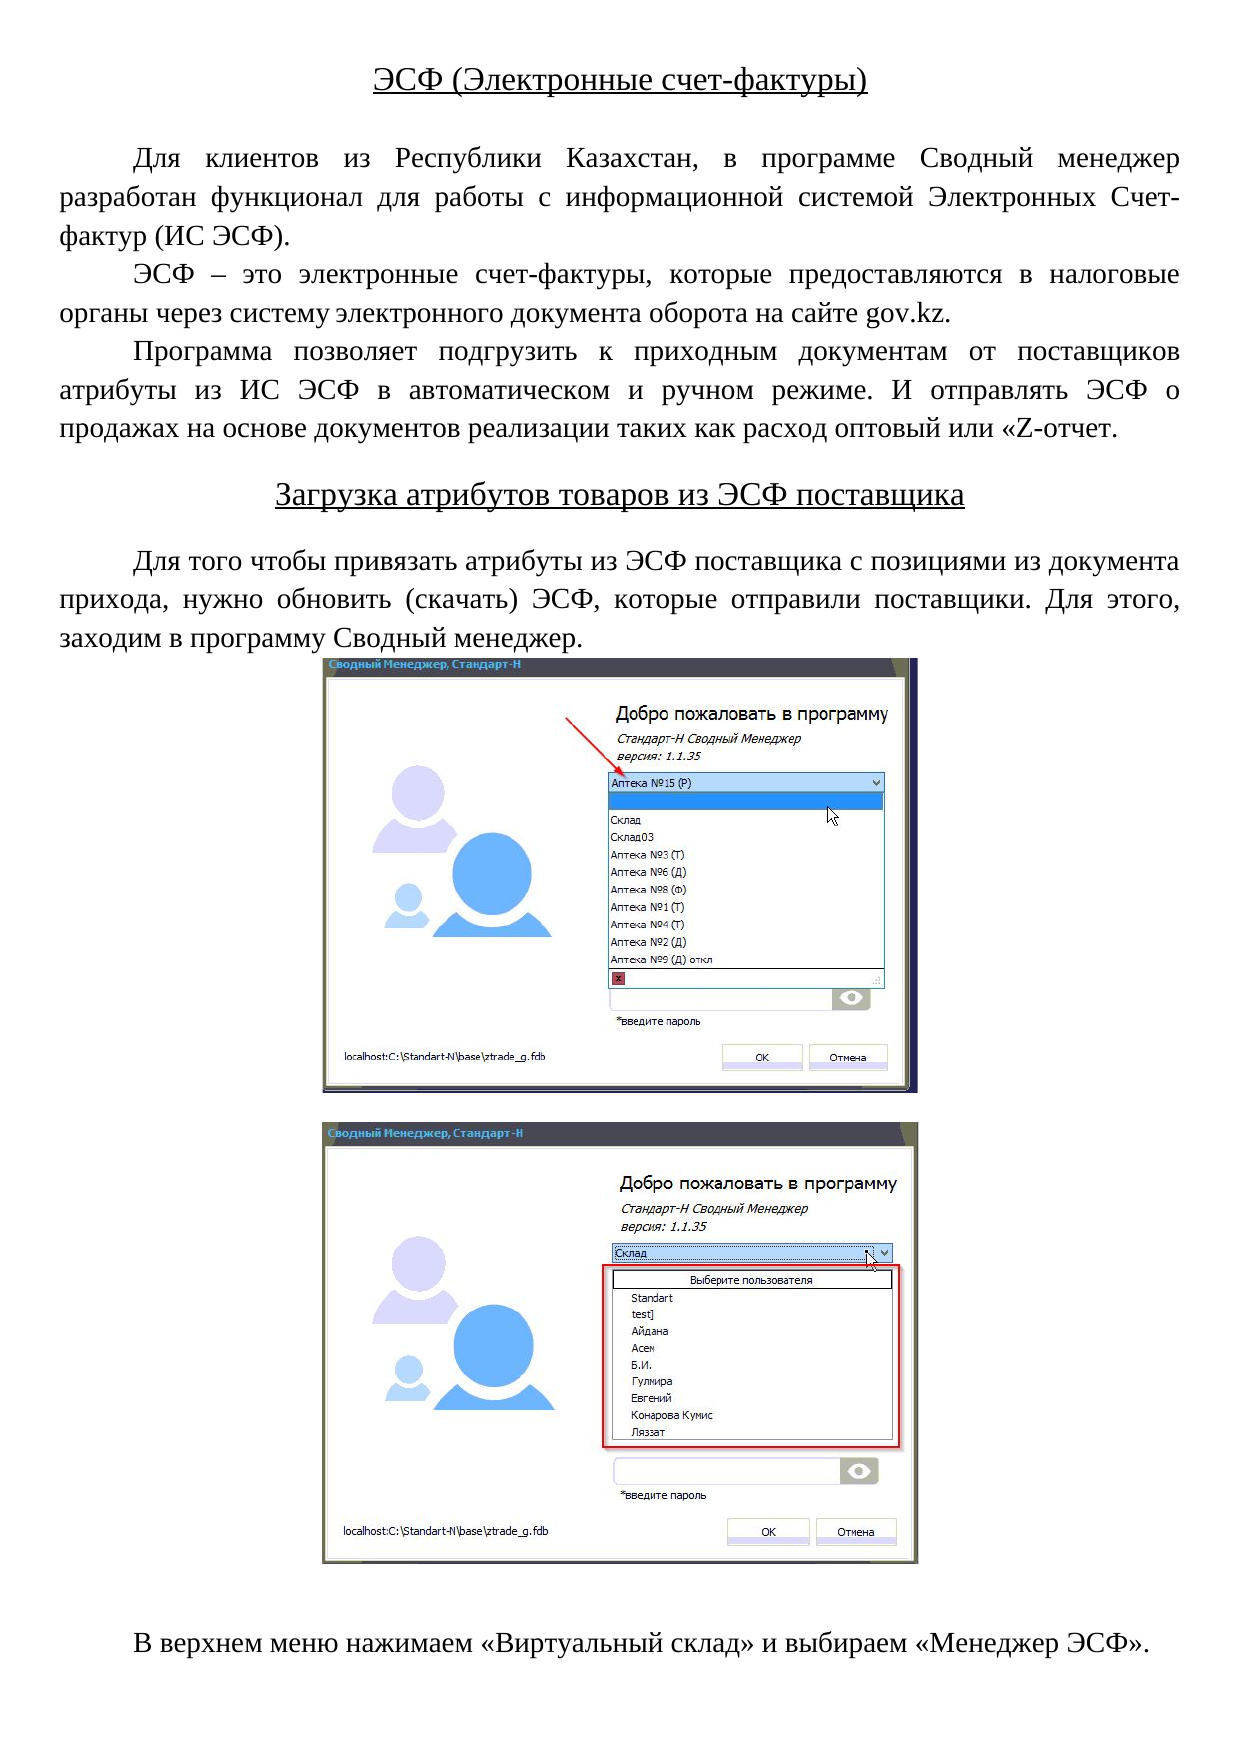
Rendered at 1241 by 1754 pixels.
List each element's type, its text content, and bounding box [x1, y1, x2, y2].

text ЭСФ – это электронные счет-фактуры, которые предоставляются в налоговые органы через систему электронного документа оборота на сайте gov.kz. [59, 256, 1181, 328]
picture [322, 1122, 919, 1564]
text Программа позволяет подгрузить к приходным документам от поставщиков атрибуты из ИС ЭСФ в автоматическом и ручном режиме. И отправлять ЭСФ о продажах на основе документов реализации таких как расход оптовый или «Z-отчет. [59, 333, 1181, 444]
text Для клиентов из Республики Казахстан, в программе Сводный менеджер разработан функционал для работы с информационной системой Электронных Счет-фактур (ИС ЭСФ). [59, 141, 1181, 251]
picture [322, 658, 918, 1093]
text Загрузка атрибутов товаров из ЭСФ поставщика [59, 474, 1181, 512]
text В верхнем меню нажимаем «Виртуальный склад» и выбираем «Менеджер ЭСФ». [59, 1625, 1181, 1659]
text ЭСФ (Электронные счет-фактуры) [59, 59, 1181, 97]
text Для того чтобы привязать атрибуты из ЭСФ поставщика с позициями из документа прихода, нужно обновить (скачать) ЭСФ, которые отправили поставщики. Для этого, заходим в программу Сводный менеджер. [59, 543, 1181, 654]
